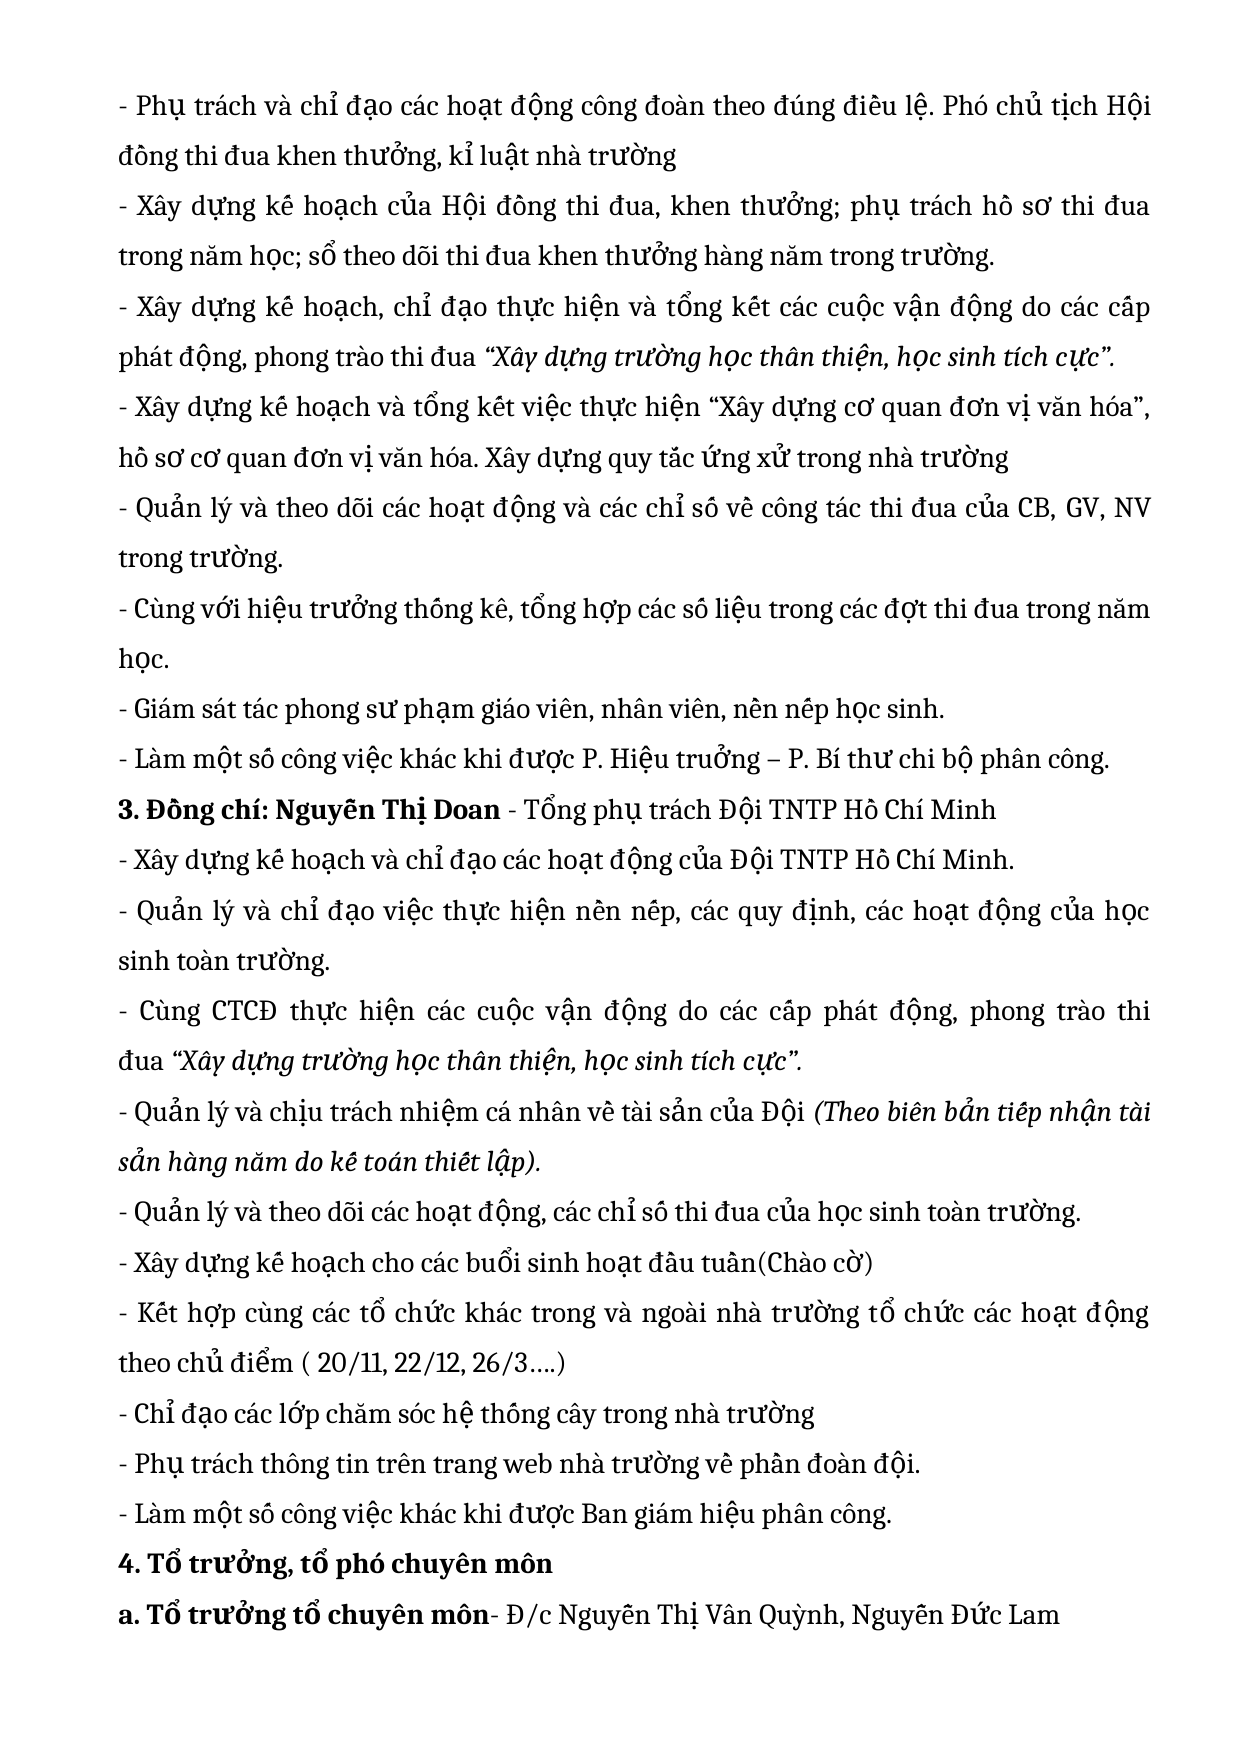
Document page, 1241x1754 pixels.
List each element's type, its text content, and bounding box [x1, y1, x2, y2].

text - Quản lý và theo dõi các hoạt động và các chỉ số về công tác thi đua của CB, GV, NV trong trường. [118, 491, 1152, 575]
text - Xây dựng kế hoạch cho các buổi sinh hoạt đầu tuần(Chào cờ) [118, 1246, 1152, 1279]
text a. Tổ trưởng tổ chuyên môn- Đ/c Nguyễn Thị Vân Quỳnh, Nguyễn Đức Lam [118, 1598, 1152, 1632]
text - Kết hợp cùng các tổ chức khác trong và ngoài nhà trường tổ chức các hoạt động theo chủ điểm ( 20/11, 22/12, 26/3….) [118, 1296, 1152, 1380]
text - Giám sát tác phong sư phạm giáo viên, nhân viên, nền nếp học sinh. [118, 692, 1152, 726]
text - Quản lý và chỉ đạo việc thực hiện nền nếp, các quy định, các hoạt động của học sinh toàn trường. [118, 894, 1152, 977]
text - Xây dựng kế hoạch của Hội đồng thi đua, khen thưởng; phụ trách hồ sơ thi đua trong năm học; sổ theo dõi thi đua khen thưởng hàng năm trong trường. [118, 189, 1152, 273]
text - Chỉ đạo các lớp chăm sóc hệ thống cây trong nhà trường [118, 1397, 1152, 1430]
text - Cùng với hiệu trưởng thống kê, tổng hợp các số liệu trong các đợt thi đua trong năm học. [118, 592, 1152, 676]
text - Làm một số công việc khác khi được P. Hiệu truởng – P. Bí thư chi bộ phân công. [118, 743, 1152, 776]
text - Quản lý và chịu trách nhiệm cá nhân về tài sản của Đội (Theo biên bản tiếp nhận tài sản hàng năm do kế toán thiết lập). [118, 1095, 1152, 1179]
text - Xây dựng kế hoạch và chỉ đạo các hoạt động của Đội TNTP Hồ Chí Minh. [118, 843, 1152, 877]
text - Phụ trách thông tin trên trang web nhà trường về phần đoàn đội. [118, 1447, 1152, 1481]
text 3. Đồng chí: Nguyễn Thị Doan - Tổng phụ trách Đội TNTP Hồ Chí Minh [118, 793, 1152, 827]
text - Làm một số công việc khác khi được Ban giám hiệu phân công. [118, 1497, 1152, 1531]
text - Quản lý và theo dõi các hoạt động, các chỉ số thi đua của học sinh toàn trường. [118, 1196, 1152, 1229]
text - Xây dựng kế hoạch, chỉ đạo thực hiện và tổng kết các cuộc vận động do các cấp phát động, phong trào thi đua “Xây dựng trường học thân thiện, học sinh tích cực”. [118, 290, 1152, 374]
text 4. Tổ trưởng, tổ phó chuyên môn [118, 1548, 1152, 1581]
text - Xây dựng kế hoạch và tổng kết việc thực hiện “Xây dựng cơ quan đơn vị văn hóa”, hồ sơ cơ quan đơn vị văn hóa. Xây dựng quy tắc ứng xử trong nhà trường [118, 391, 1152, 474]
text - Cùng CTCĐ thực hiện các cuộc vận động do các cấp phát động, phong trào thi đua “Xây dựng trường học thân thiện, học sinh tích cực”. [118, 994, 1152, 1078]
text - Phụ trách và chỉ đạo các hoạt động công đoàn theo đúng điều lệ. Phó chủ tịch Hội đồng thi đua khen thưởng, kỉ luật nhà trường [118, 89, 1152, 172]
